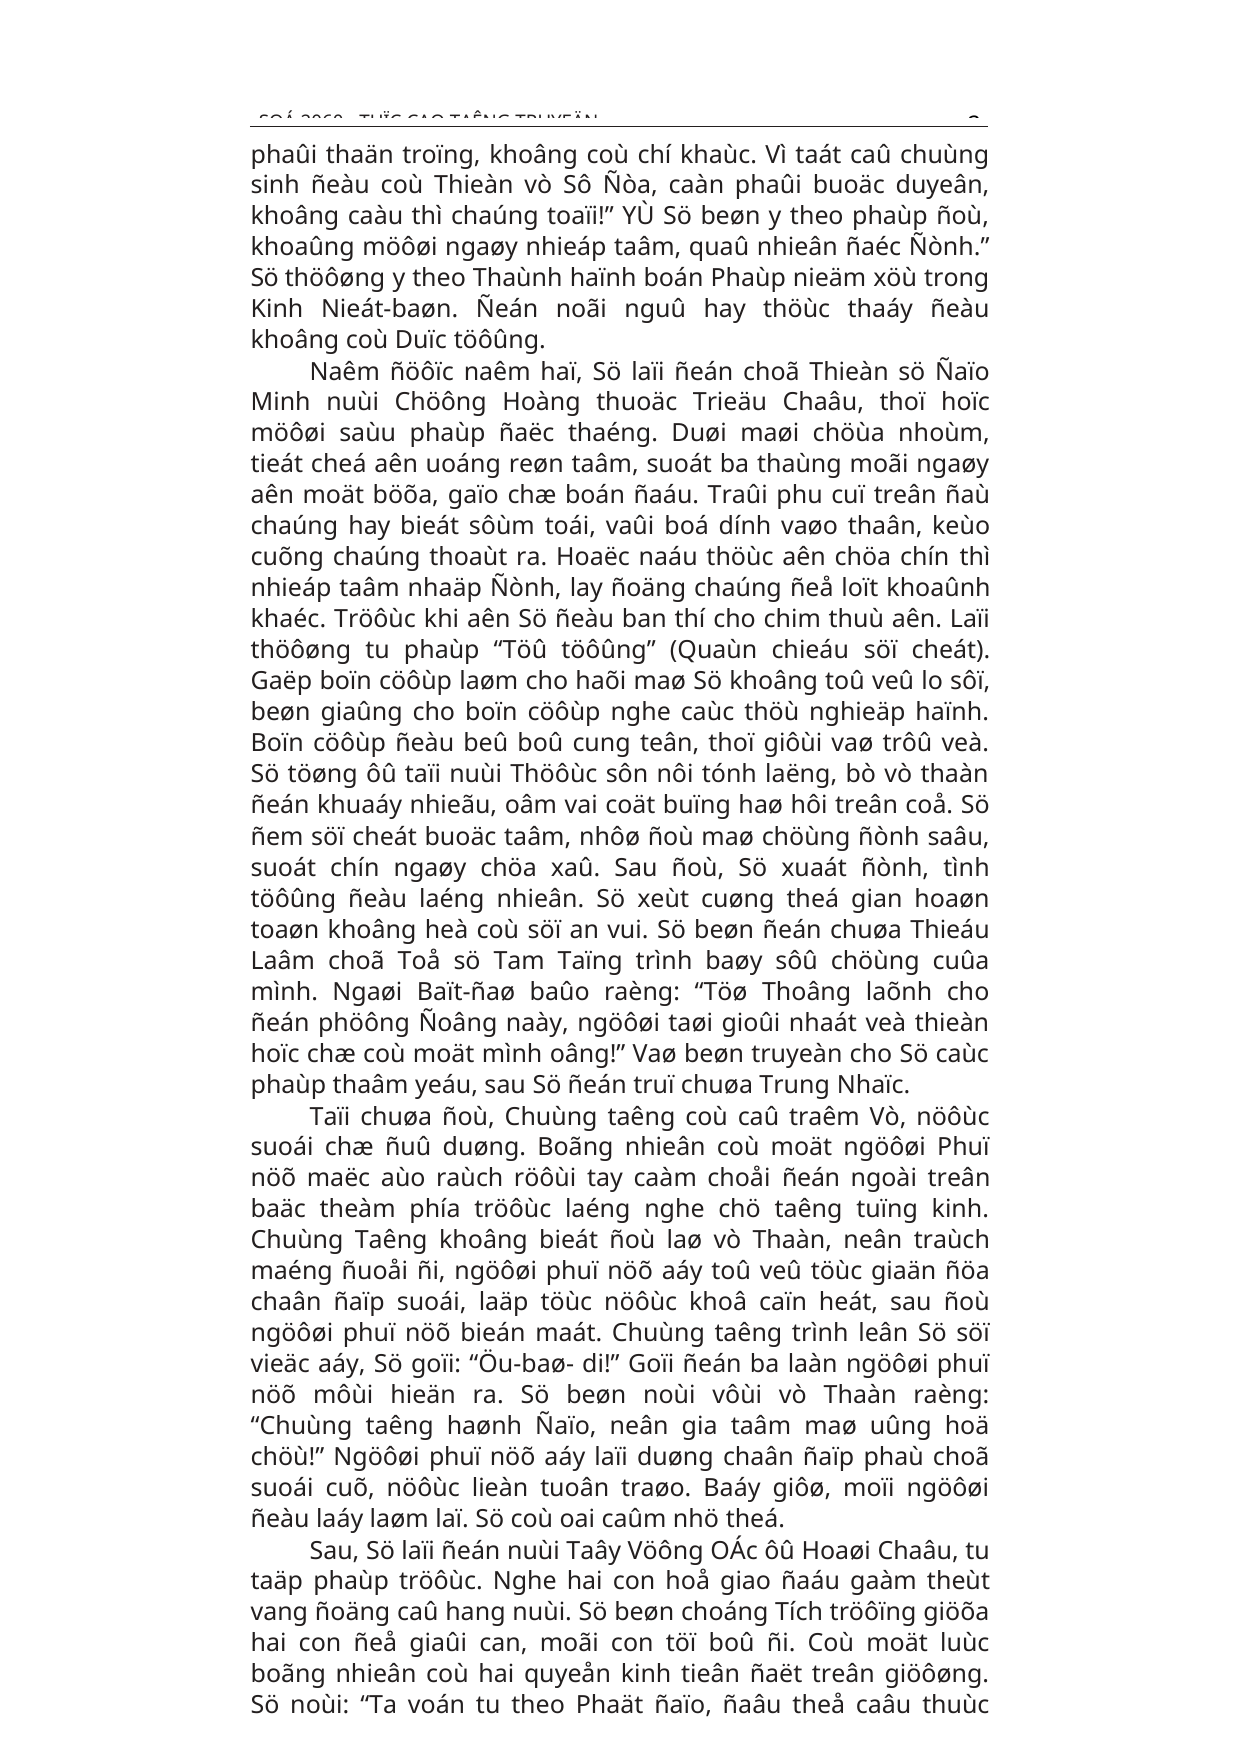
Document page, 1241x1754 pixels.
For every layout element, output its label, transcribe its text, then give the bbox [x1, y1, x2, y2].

text Taïi chuøa ñoù, Chuùng taêng coù caû traêm Vò, nöôùc suoái chæ ñuû duøng. Boãng nhieân coù moät ngöôøi Phuï nöõ maëc aùo raùch röôùi tay caàm choåi ñeán ngoài treân baäc theàm phía tröôùc laéng nghe chö taêng tuïng kinh. Chuùng Taêng khoâng bieát ñoù laø vò Thaàn, neân traùch maéng ñuoåi ñi, ngöôøi phuï nöõ aáy toû veû töùc giaän ñöa chaân ñaïp suoái, laäp töùc nöôùc khoâ caïn heát, sau ñoù ngöôøi phuï nöõ bieán maát. Chuùng taêng trình leân Sö söï vieäc aáy, Sö goïi: “Öu-baø- di!” Goïi ñeán ba laàn ngöôøi phuï nöõ môùi hieän ra. Sö beøn noùi vôùi vò Thaàn raèng: “Chuùng taêng haønh Ñaïo, neân gia taâm maø uûng hoä chöù!” Ngöôøi phuï nöõ aáy laïi duøng chaân ñaïp phaù choã suoái cuõ, nöôùc lieàn tuoân traøo. Baáy giôø, moïi ngöôøi ñeàu laáy laøm laï. Sö coù oai caûm nhö theá. [250, 1101, 990, 1535]
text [250, 1535, 990, 1721]
text Naêm ñöôïc naêm haï, Sö laïi ñeán choã Thieàn sö Ñaïo Minh nuùi Chöông Hoàng thuoäc Trieäu Chaâu, thoï hoïc möôøi saùu phaùp ñaëc thaéng. Duøi maøi chöùa nhoùm, tieát cheá aên uoáng reøn taâm, suoát ba thaùng moãi ngaøy aên moät böõa, gaïo chæ boán ñaáu. Traûi phu cuï treân ñaù chaúng hay bieát sôùm toái, vaûi boá dính vaøo thaân, keùo cuõng chaúng thoaùt ra. Hoaëc naáu thöùc aên chöa chín thì nhieáp taâm nhaäp Ñònh, lay ñoäng chaúng ñeå loït khoaûnh khaéc. Tröôùc khi aên Sö ñeàu ban thí cho chim thuù aên. Laïi thöôøng tu phaùp “Töû töôûng” (Quaùn chieáu söï cheát). Gaëp boïn cöôùp laøm cho haõi maø Sö khoâng toû veû lo sôï, beøn giaûng cho boïn cöôùp nghe caùc thöù nghieäp haïnh. Boïn cöôùp ñeàu beû boû cung teân, thoï giôùi vaø trôû veà. Sö töøng ôû taïi nuùi Thöôùc sôn nôi tónh laëng, bò vò thaàn ñeán khuaáy nhieãu, oâm vai coät buïng haø hôi treân coå. Sö ñem söï cheát buoäc taâm, nhôø ñoù maø chöùng ñònh saâu, suoát chín ngaøy chöa xaû. Sau ñoù, Sö xuaát ñònh, tình töôûng ñeàu laéng nhieân. Sö xeùt cuøng theá gian hoaøn toaøn khoâng heà coù söï an vui. Sö beøn ñeán chuøa Thieáu Laâm choã Toå sö Tam Taïng trình baøy sôû chöùng cuûa mình. Ngaøi Baït-ñaø baûo raèng: “Töø Thoâng laõnh cho ñeán phöông Ñoâng naày, ngöôøi taøi gioûi nhaát veà thieàn hoïc chæ coù moät mình oâng!” Vaø beøn truyeàn cho Sö caùc phaùp thaâm yeáu, sau Sö ñeán truï chuøa Trung Nhaïc. [250, 356, 990, 1101]
text phaûi thaän troïng, khoâng coù chí khaùc. Vì taát caû chuùng sinh ñeàu coù Thieàn vò Sô Ñòa, caàn phaûi buoäc duyeân, khoâng caàu thì chaúng toaïi!” YÙ Sö beøn y theo phaùp ñoù, khoaûng möôøi ngaøy nhieáp taâm, quaû nhieân ñaéc Ñònh.” Sö thöôøng y theo Thaùnh haïnh boán Phaùp nieäm xöù trong Kinh Nieát-baøn. Ñeán noãi nguû hay thöùc thaáy ñeàu khoâng coù Duïc töôûng. [250, 138, 990, 356]
